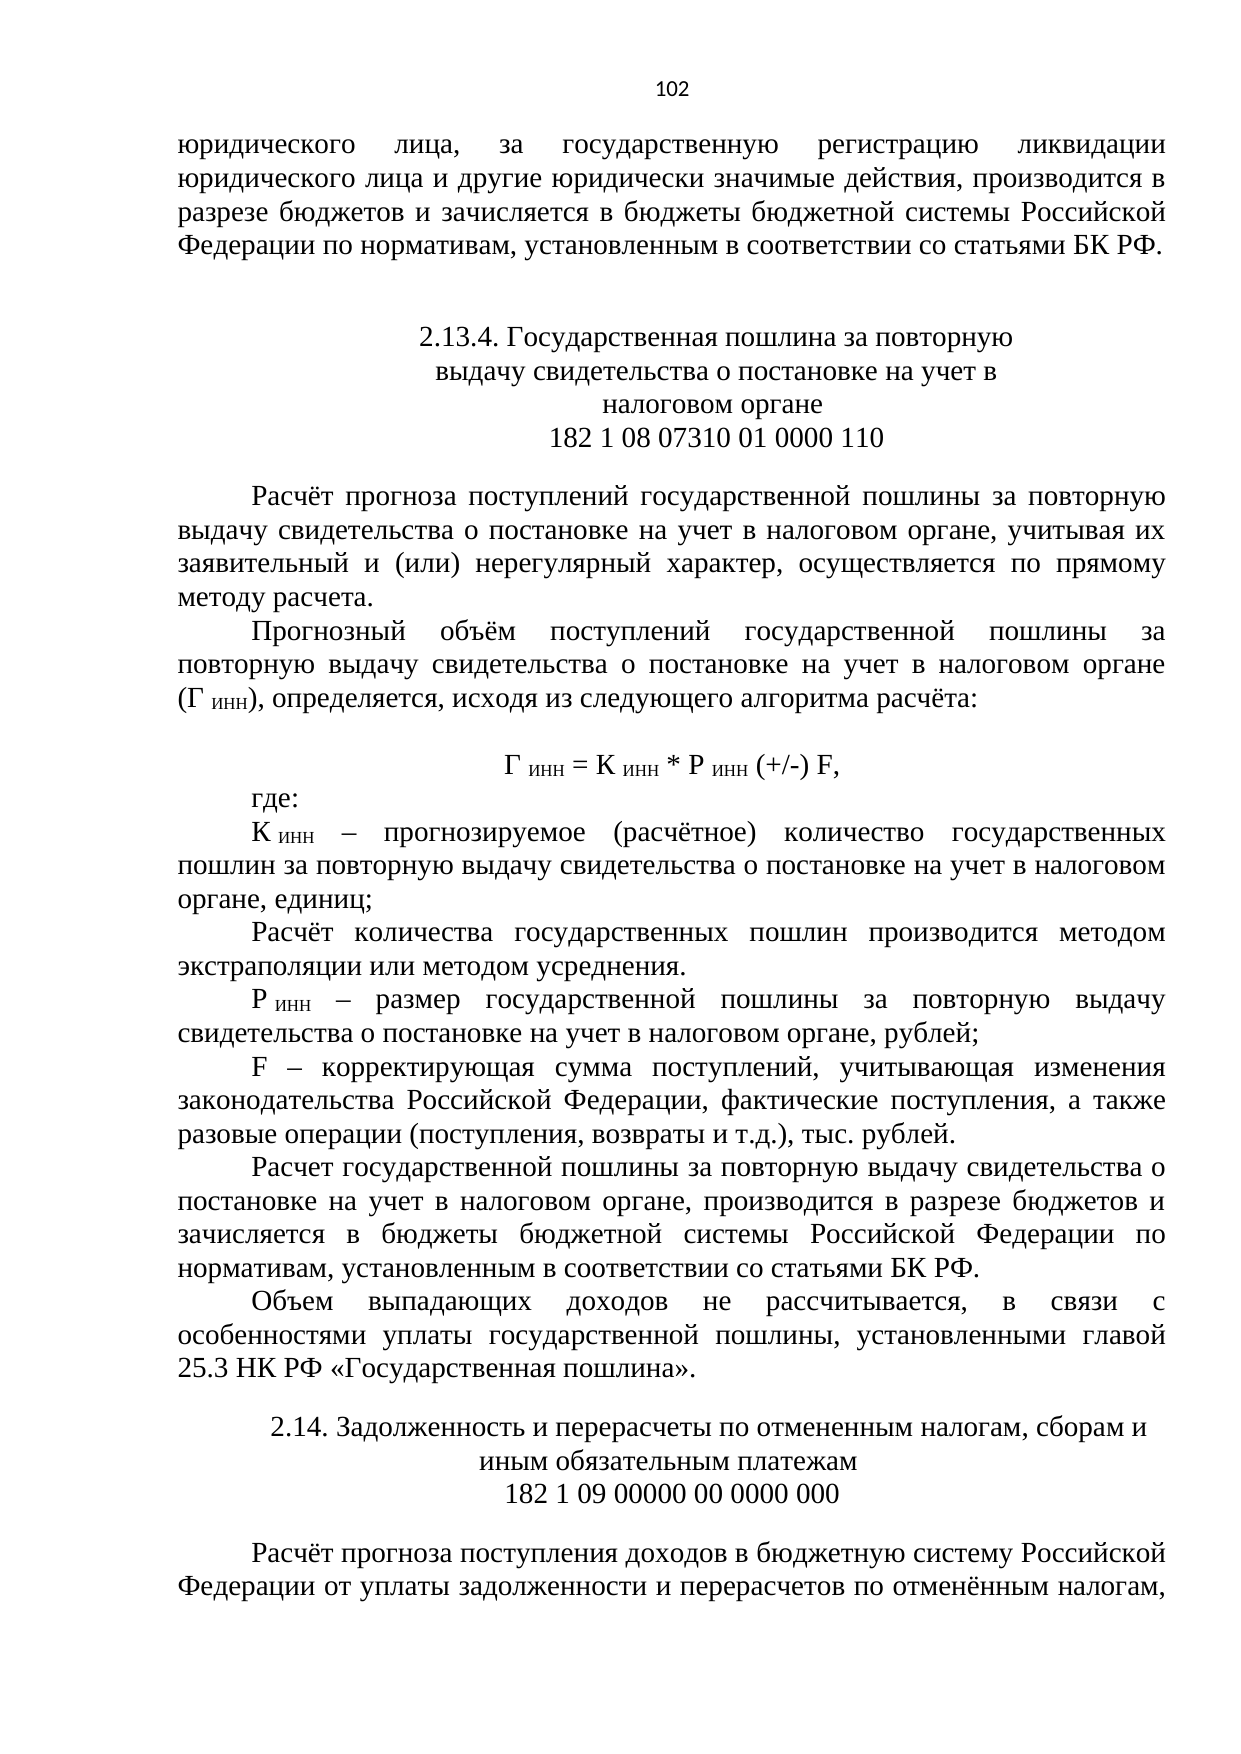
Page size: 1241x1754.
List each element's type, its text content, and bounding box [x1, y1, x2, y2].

text Р ИНН – размер государственной пошлины за повторную выдачу свидетельства о постановке на учет в налоговом органе, рублей; [177, 982, 1167, 1049]
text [177, 127, 1167, 261]
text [177, 1535, 1167, 1602]
text Расчет государственной пошлины за повторную выдачу свидетельства о постановке на учет в налоговом органе, производится в разрезе бюджетов и зачисляется в бюджеты бюджетной системы Российской Федерации по нормативам, установленным в соответствии со статьями БК РФ. [177, 1149, 1167, 1283]
subtitle 2.13.4. Государственная пошлина за повторную выдачу свидетельства о постановке на учет в налоговом органе 182 1 08 07310 01 0000 110 [384, 319, 1048, 453]
subtitle 2.14. Задолженность и перерасчеты по отмененным налогам, сборам и иным обязательным платежам 182 1 09 00000 00 0000 000 [177, 1409, 1167, 1510]
text Г ИНН = К ИНН * Р ИНН (+/-) F, [177, 747, 1167, 780]
text где: [177, 780, 1167, 814]
text Прогнозный объём поступлений государственной пошлины за повторную выдачу свидетельства о постановке на учет в налоговом органе (Г ИНН), определяется, исходя из следующего алгоритма расчёта: [177, 613, 1167, 713]
text Расчёт количества государственных пошлин производится методом экстраполяции или методом усреднения. [177, 914, 1167, 982]
text F – корректирующая сумма поступлений, учитывающая изменения законодательства Российской Федерации, фактические поступления, а также разовые операции (поступления, возвраты и т.д.), тыс. рублей. [177, 1049, 1167, 1149]
text К ИНН – прогнозируемое (расчётное) количество государственных пошлин за повторную выдачу свидетельства о постановке на учет в налоговом органе, единиц; [177, 814, 1167, 914]
text Объем выпадающих доходов не рассчитывается, в связи с особенностями уплаты государственной пошлины, установленными главой 25.3 НК РФ «Государственная пошлина». [177, 1283, 1167, 1384]
text Расчёт прогноза поступлений государственной пошлины за повторную выдачу свидетельства о постановке на учет в налоговом органе, учитывая их заявительный и (или) нерегулярный характер, осуществляется по прямому методу расчета. [177, 478, 1167, 613]
